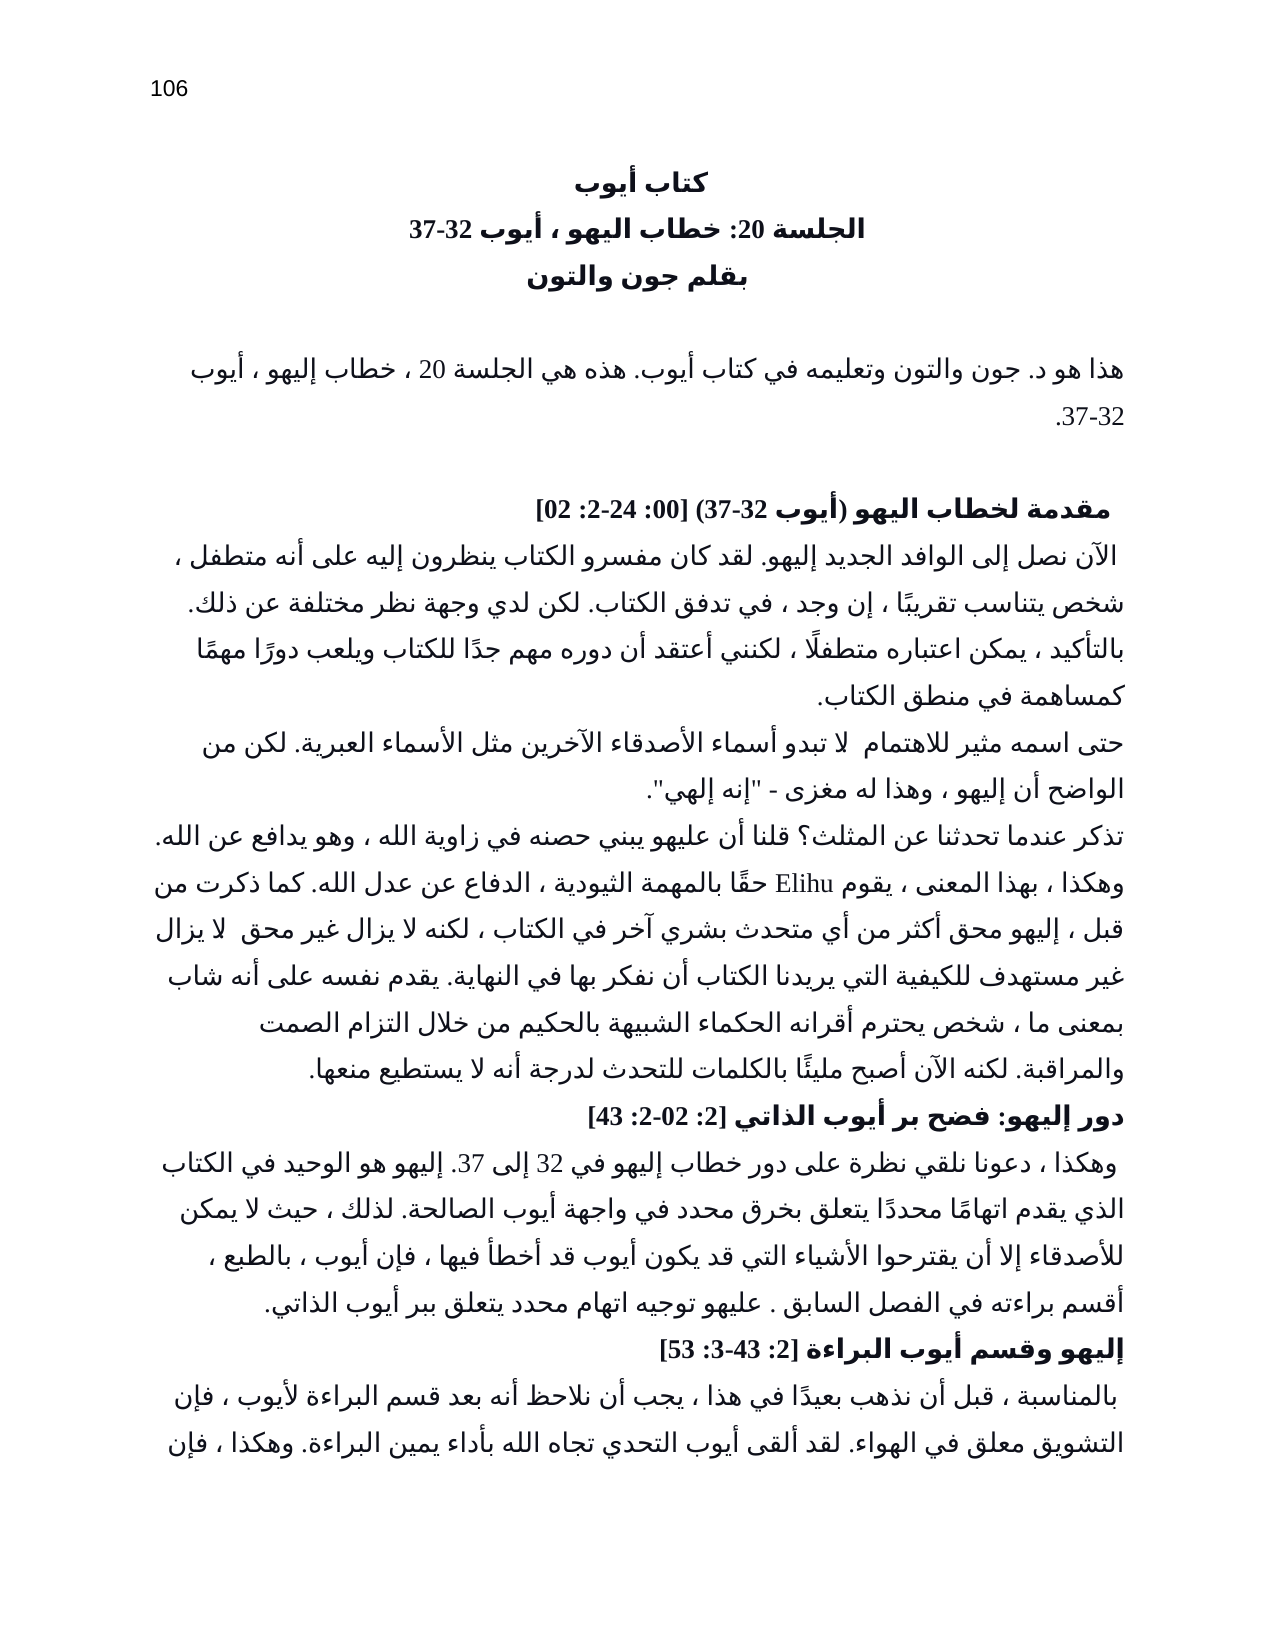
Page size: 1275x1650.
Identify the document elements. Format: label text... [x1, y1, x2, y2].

text إليهو وقسم أيوب البراءة [2: 43-3: 53] [150, 1333, 1125, 1365]
text تذكر عندما تحدثنا عن المثلث؟ قلنا أن عليهو يبني حصنه في زاوية الله ، وهو يدافع عن الله. وهكذا ، بهذا المعنى ، يقوم Elihu حقًا بالمهمة الثيودية ، الدفاع عن عدل الله. كما ذكرت من قبل ، إليهو محق أكثر من أي متحدث بشري آخر في الكتاب ، لكنه لا يزال غير محق. لا يزال غير مستهدف للكيفية التي يريدنا الكتاب أن نفكر بها في النهاية. يقدم نفسه على أنه شاب بمعنى ما ، شخص يحترم أقرانه الحكماء الشبيهة بالحكيم من خلال التزام الصمت والمراقبة. لكنه الآن أصبح مليئًا بالكلمات للتحدث لدرجة أنه لا يستطيع منعها. [150, 820, 1125, 1085]
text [150, 1380, 1125, 1458]
text دور إليهو: فضح بر أيوب الذاتي [2: 02-2: 43] [150, 1100, 1125, 1131]
text بقلم جون والتون [150, 260, 1125, 291]
text كتاب أيوب الجلسة 20: خطاب اليهو ، أيوب 32-37 [150, 167, 1125, 245]
text وهكذا ، دعونا نلقي نظرة على دور خطاب إليهو في 32 إلى 37. إليهو هو الوحيد في الكتاب الذي يقدم اتهامًا محددًا يتعلق بخرق محدد في واجهة أيوب الصالحة. لذلك ، حيث لا يمكن للأصدقاء إلا أن يقترحوا الأشياء التي قد يكون أيوب قد أخطأ فيها ، فإن أيوب ، بالطبع ، أقسم براءته في الفصل السابق . عليهو توجيه اتهام محدد يتعلق ببر أيوب الذاتي. [150, 1147, 1125, 1318]
text حتى اسمه مثير للاهتمام. لا تبدو أسماء الأصدقاء الآخرين مثل الأسماء العبرية. لكن من الواضح أن إليهو ، وهذا له مغزى - "إنه إلهي". [150, 727, 1125, 805]
text مقدمة لخطاب اليهو (أيوب 32-37) [00: 24-2: 02] [150, 447, 1125, 525]
text الآن نصل إلى الوافد الجديد إليهو. لقد كان مفسرو الكتاب ينظرون إليه على أنه متطفل ، شخص يتناسب تقريبًا ، إن وجد ، في تدفق الكتاب. لكن لدي وجهة نظر مختلفة عن ذلك. بالتأكيد ، يمكن اعتباره متطفلًا ، لكنني أعتقد أن دوره مهم جدًا للكتاب ويلعب دورًا مهمًا كمساهمة في منطق الكتاب. [150, 540, 1125, 711]
text هذا هو د. جون والتون وتعليمه في كتاب أيوب. هذه هي الجلسة 20 ، خطاب إليهو ، أيوب 32-37. [150, 307, 1125, 431]
